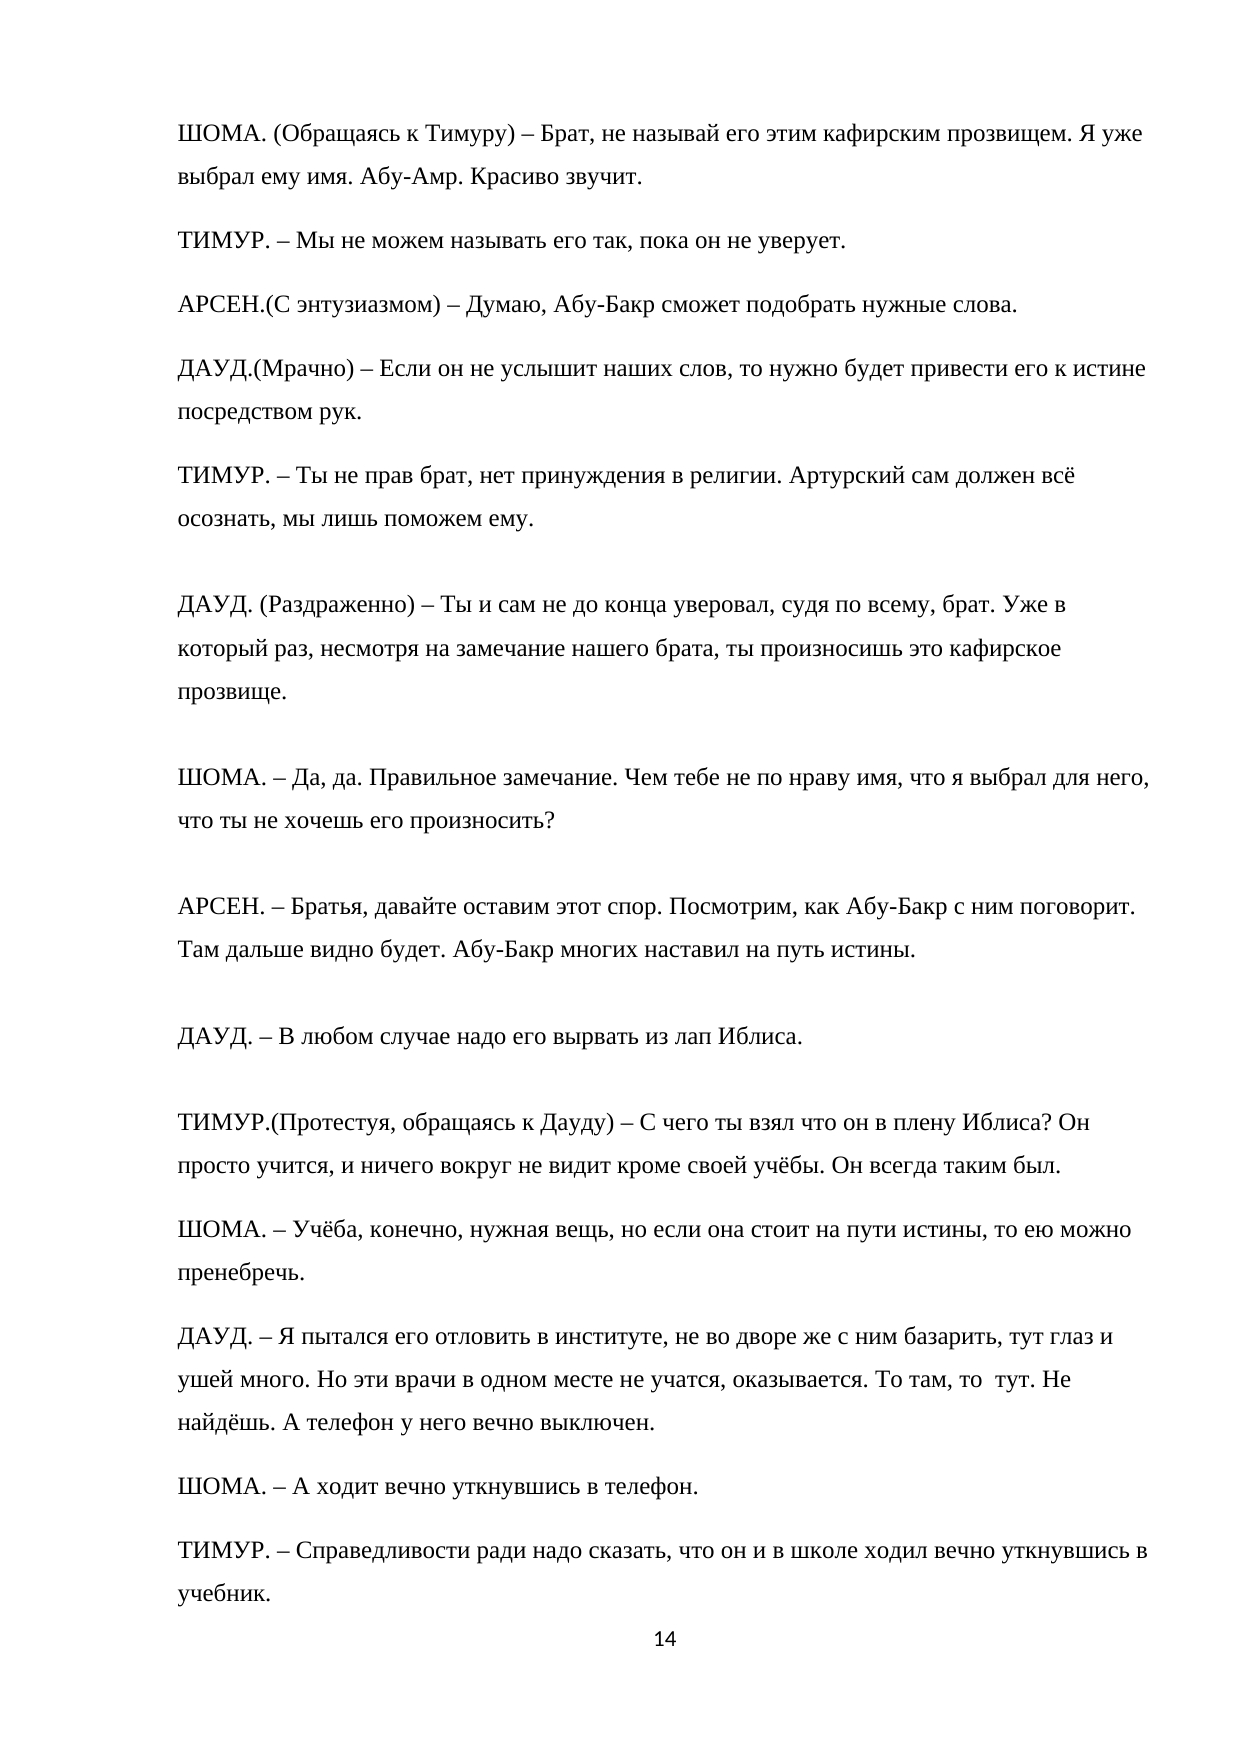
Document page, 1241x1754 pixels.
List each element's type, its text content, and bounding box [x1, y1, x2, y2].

text ТИМУР. – Мы не можем называть его так, пока он не уверует. [177, 225, 1152, 254]
text ДАУД. – Я пытался его отловить в институте, не во дворе же с ним базарить, тут глаз и ушей много. Но эти врачи в одном месте не учатся, оказывается. То там, то тут. Не найдёшь. А телефон у него вечно выключен. [177, 1321, 1152, 1436]
text ДАУД.(Мрачно) – Если он не услышит наших слов, то нужно будет привести его к истине посредством рук. [177, 353, 1152, 425]
text ШОМА. (Обращаясь к Тимуру) – Брат, не называй его этим кафирским прозвищем. Я уже выбрал ему имя. Абу-Амр. Красиво звучит. [177, 118, 1152, 190]
text ДАУД. (Раздраженно) – Ты и сам не до конца уверовал, судя по всему, брат. Уже в который раз, несмотря на замечание нашего брата, ты произносишь это кафирское прозвище. [177, 589, 1152, 704]
text ДАУД. – В любом случае надо его вырвать из лап Иблиса. [177, 1021, 1152, 1049]
text АРСЕН. – Братья, давайте оставим этот спор. Посмотрим, как Абу-Бакр с ним поговорит. Там дальше видно будет. Абу-Бакр многих наставил на путь истины. [177, 891, 1152, 963]
text ТИМУР.(Протестуя, обращаясь к Дауду) – С чего ты взял что он в плену Иблиса? Он просто учится, и ничего вокруг не видит кроме своей учёбы. Он всегда таким был. [177, 1107, 1152, 1179]
text ШОМА. – Да, да. Правильное замечание. Чем тебе не по нраву имя, что я выбрал для него, что ты не хочешь его произносить? [177, 762, 1152, 834]
text ШОМА. – А ходит вечно уткнувшись в телефон. [177, 1471, 1152, 1500]
text АРСЕН.(С энтузиазмом) – Думаю, Абу-Бакр сможет подобрать нужные слова. [177, 289, 1152, 318]
text ШОМА. – Учёба, конечно, нужная вещь, но если она стоит на пути истины, то ею можно пренебречь. [177, 1214, 1152, 1286]
text ТИМУР. – Ты не прав брат, нет принуждения в религии. Артурский сам должен всё осознать, мы лишь поможем ему. [177, 460, 1152, 532]
text ТИМУР. – Справедливости ради надо сказать, что он и в школе ходил вечно уткнувшись в учебник. [177, 1535, 1152, 1607]
